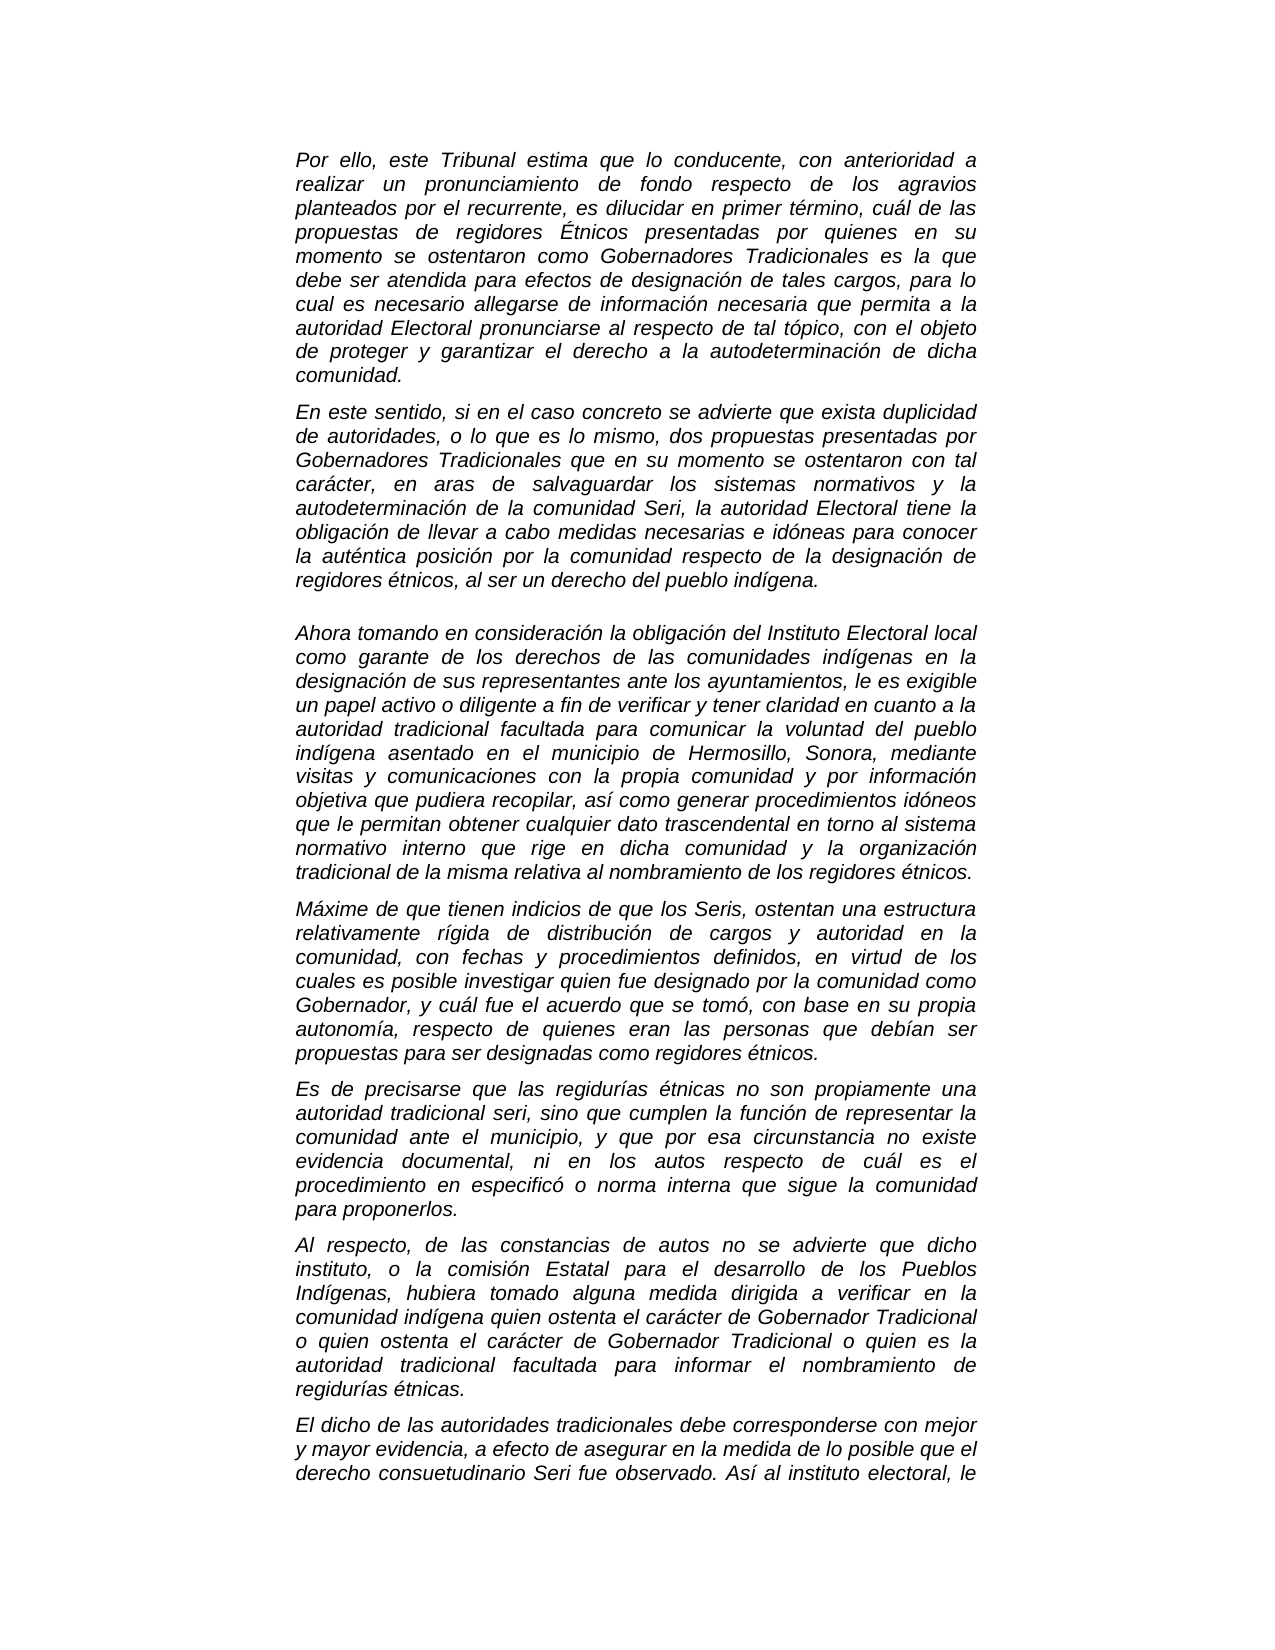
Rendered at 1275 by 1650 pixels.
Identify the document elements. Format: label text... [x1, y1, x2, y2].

text Es de precisarse que las regidurías étnicas no son propiamente una autoridad tradicional seri, sino que cumplen la función de representar la comunidad ante el municipio, y que por esa circunstancia no existe evidencia documental, ni en los autos respecto de cuál es el procedimiento en especificó o norma interna que sigue la comunidad para proponerlos. [295, 1077, 980, 1221]
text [295, 1413, 980, 1485]
text En este sentido, si en el caso concreto se advierte que exista duplicidad de autoridades, o lo que es lo mismo, dos propuestas presentadas por Gobernadores Tradicionales que en su momento se ostentaron con tal carácter, en aras de salvaguardar los sistemas normativos y la autodeterminación de la comunidad Seri, la autoridad Electoral tiene la obligación de llevar a cabo medidas necesarias e idóneas para conocer la auténtica posición por la comunidad respecto de la designación de regidores étnicos, al ser un derecho del pueblo indígena. [295, 400, 980, 591]
text Máxime de que tienen indicios de que los Seris, ostentan una estructura relativamente rígida de distribución de cargos y autoridad en la comunidad, con fechas y procedimientos definidos, en virtud de los cuales es posible investigar quien fue designado por la comunidad como Gobernador, y cuál fue el acuerdo que se tomó, con base en su propia autonomía, respecto de quienes eran las personas que debían ser propuestas para ser designadas como regidores étnicos. [295, 897, 980, 1064]
text Ahora tomando en consideración la obligación del Instituto Electoral local como garante de los derechos de las comunidades indígenas en la designación de sus representantes ante los ayuntamientos, le es exigible un papel activo o diligente a fin de verificar y tener claridad en cuanto a la autoridad tradicional facultada para comunicar la voluntad del pueblo indígena asentado en el municipio de Hermosillo, Sonora, mediante visitas y comunicaciones con la propia comunidad y por información objetiva que pudiera recopilar, así como generar procedimientos idóneos que le permitan obtener cualquier dato trascendental en torno al sistema normativo interno que rige en dicha comunidad y la organización tradicional de la misma relativa al nombramiento de los regidores étnicos. [295, 621, 980, 884]
text Por ello, este Tribunal estima que lo conducente, con anterioridad a realizar un pronunciamiento de fondo respecto de los agravios planteados por el recurrente, es dilucidar en primer término, cuál de las propuestas de regidores Étnicos presentadas por quienes en su momento se ostentaron como Gobernadores Tradicionales es la que debe ser atendida para efectos de designación de tales cargos, para lo cual es necesario allegarse de información necesaria que permita a la autoridad Electoral pronunciarse al respecto de tal tópico, con el objeto de proteger y garantizar el derecho a la autodeterminación de dicha comunidad. [295, 148, 980, 387]
text Al respecto, de las constancias de autos no se advierte que dicho instituto, o la comisión Estatal para el desarrollo de los Pueblos Indígenas, hubiera tomado alguna medida dirigida a verificar en la comunidad indígena quien ostenta el carácter de Gobernador Tradicional o quien ostenta el carácter de Gobernador Tradicional o quien es la autoridad tradicional facultada para informar el nombramiento de regidurías étnicas. [295, 1233, 980, 1401]
